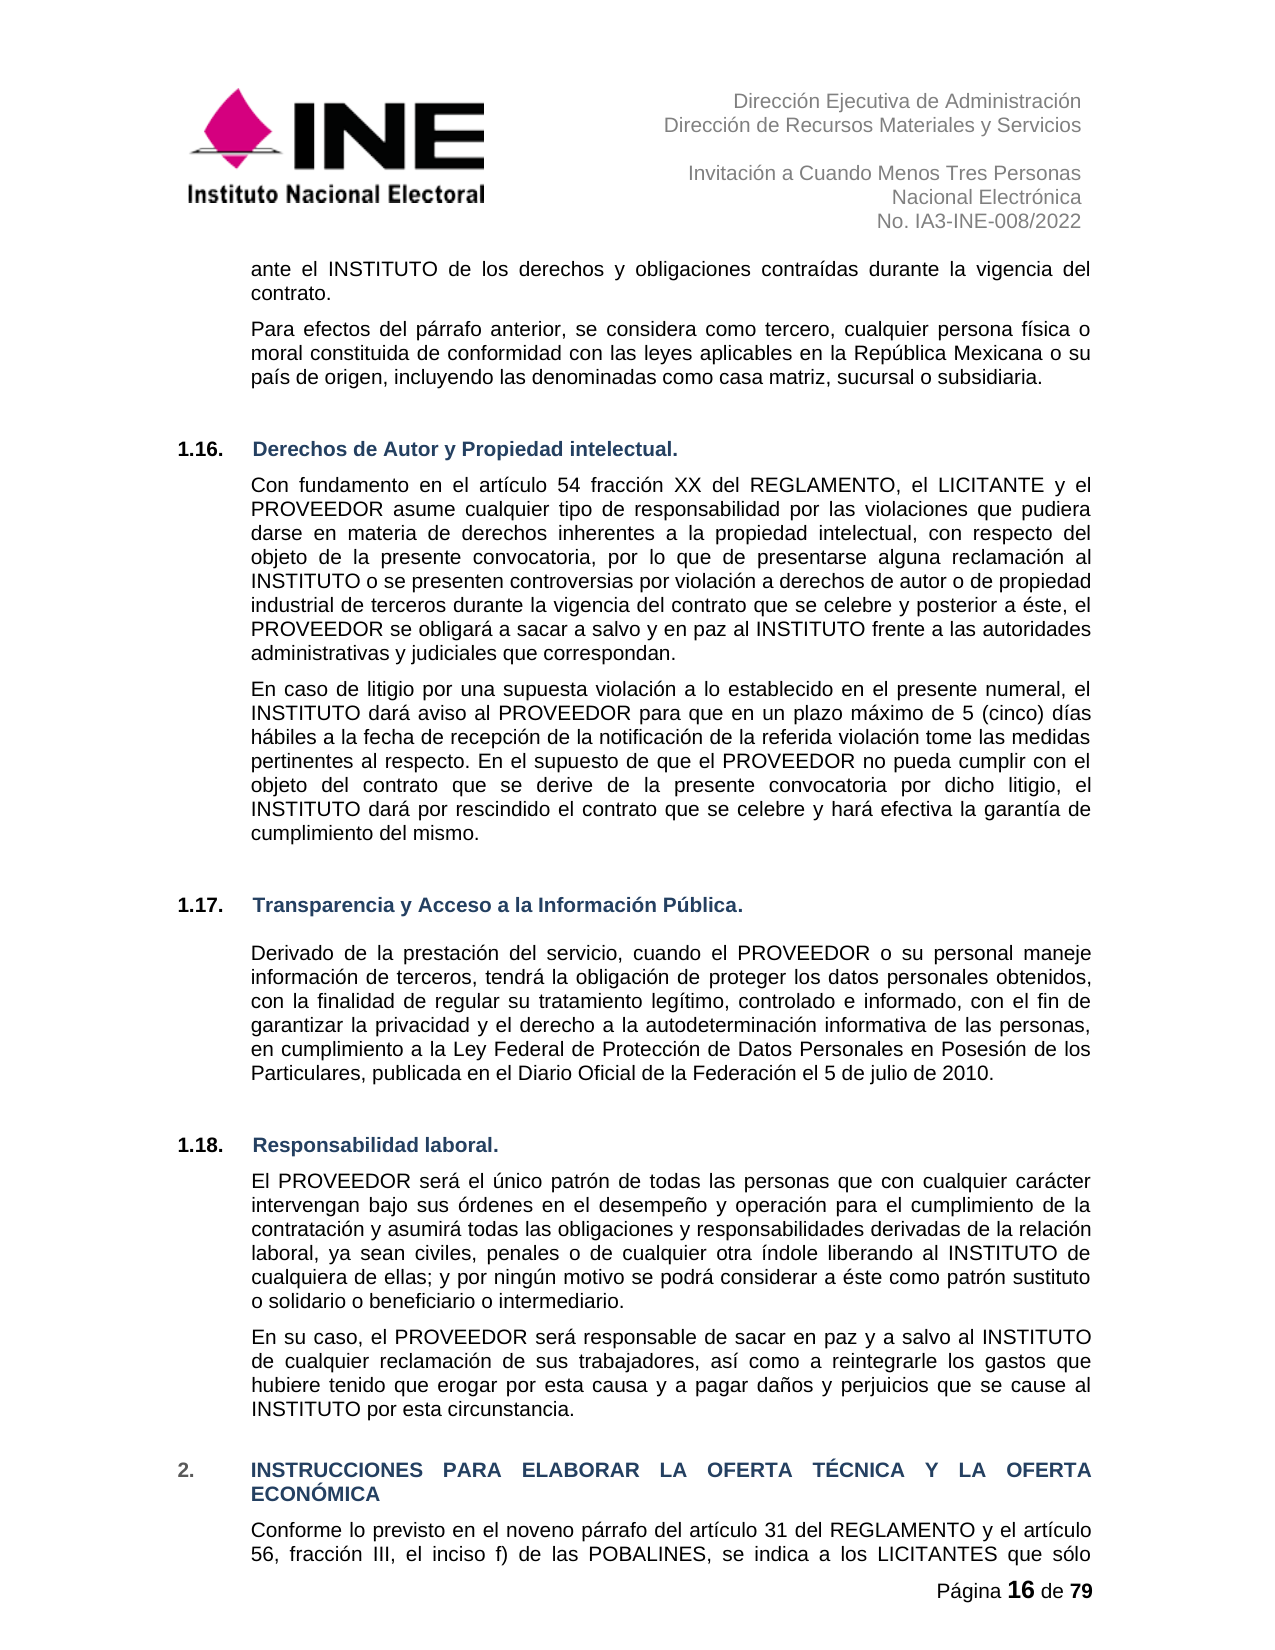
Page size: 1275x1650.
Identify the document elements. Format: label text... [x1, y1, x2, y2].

text Derivado de la prestación del servicio, cuando el PROVEEDOR o su personal maneje información de terceros, tendrá la obligación de proteger los datos personales obtenidos, con la finalidad de regular su tratamiento legítimo, controlado e informado, con el fin de garantizar la privacidad y el derecho a la autodeterminación informativa de las personas, en cumplimiento a la Ley Federal de Protección de Datos Personales en Posesión de los Particulares, publicada en el Diario Oficial de la Federación el 5 de julio de 2010. [251, 941, 1092, 1084]
picture [188, 88, 484, 203]
text En caso de litigio por una supuesta violación a lo establecido en el presente numeral, el INSTITUTO dará aviso al PROVEEDOR para que en un plazo máximo de 5 (cinco) días hábiles a la fecha de recepción de la notificación de la referida violación tome las medidas pertinentes al respecto. En el supuesto de que el PROVEEDOR no pueda cumplir con el objeto del contrato que se derive de la presente convocatoria por dicho litigio, el INSTITUTO dará por rescindido el contrato que se celebre y hará efectiva la garantía de cumplimiento del mismo. [251, 677, 1092, 845]
text Para efectos del párrafo anterior, se considera como tercero, cualquier persona física o moral constituida de conformidad con las leyes aplicables en la República Mexicana o su país de origen, incluyendo las denominadas como casa matriz, sucursal o subsidiaria. [251, 317, 1092, 389]
text En su caso, el PROVEEDOR será responsable de sacar en paz y a salvo al INSTITUTO de cualquier reclamación de sus trabajadores, así como a reintegrarle los gastos que hubiere tenido que erogar por esta causa y a pagar daños y perjuicios que se cause al INSTITUTO por esta circunstancia. [251, 1325, 1092, 1421]
subtitle INSTRUCCIONES PARA ELABORAR LA OFERTA TÉCNICA Y LA OFERTA ECONÓMICA [177, 1457, 1092, 1505]
text El PROVEEDOR será el único patrón de todas las personas que con cualquier carácter intervengan bajo sus órdenes en el desempeño y operación para el cumplimiento de la contratación y asumirá todas las obligaciones y responsabilidades derivadas de la relación laboral, ya sean civiles, penales o de cualquier otra índole liberando al INSTITUTO de cualquiera de ellas; y por ningún motivo se podrá considerar a éste como patrón sustituto o solidario o beneficiario o intermediario. [251, 1169, 1092, 1313]
subtitle Responsabilidad laboral. [177, 1132, 1092, 1156]
text Con fundamento en el artículo 54 fracción XX del REGLAMENTO, el LICITANTE y el PROVEEDOR asume cualquier tipo de responsabilidad por las violaciones que pudiera darse en materia de derechos inherentes a la propiedad intelectual, con respecto del objeto de la presente convocatoria, por lo que de presentarse alguna reclamación al INSTITUTO o se presenten controversias por violación a derechos de autor o de propiedad industrial de terceros durante la vigencia del contrato que se celebre y posterior a éste, el PROVEEDOR se obligará a sacar a salvo y en paz al INSTITUTO frente a las autoridades administrativas y judiciales que correspondan. [251, 473, 1092, 665]
subtitle Derechos de Autor y Propiedad intelectual. [177, 437, 1092, 461]
subtitle Transparencia y Acceso a la Información Pública. [177, 893, 1092, 917]
